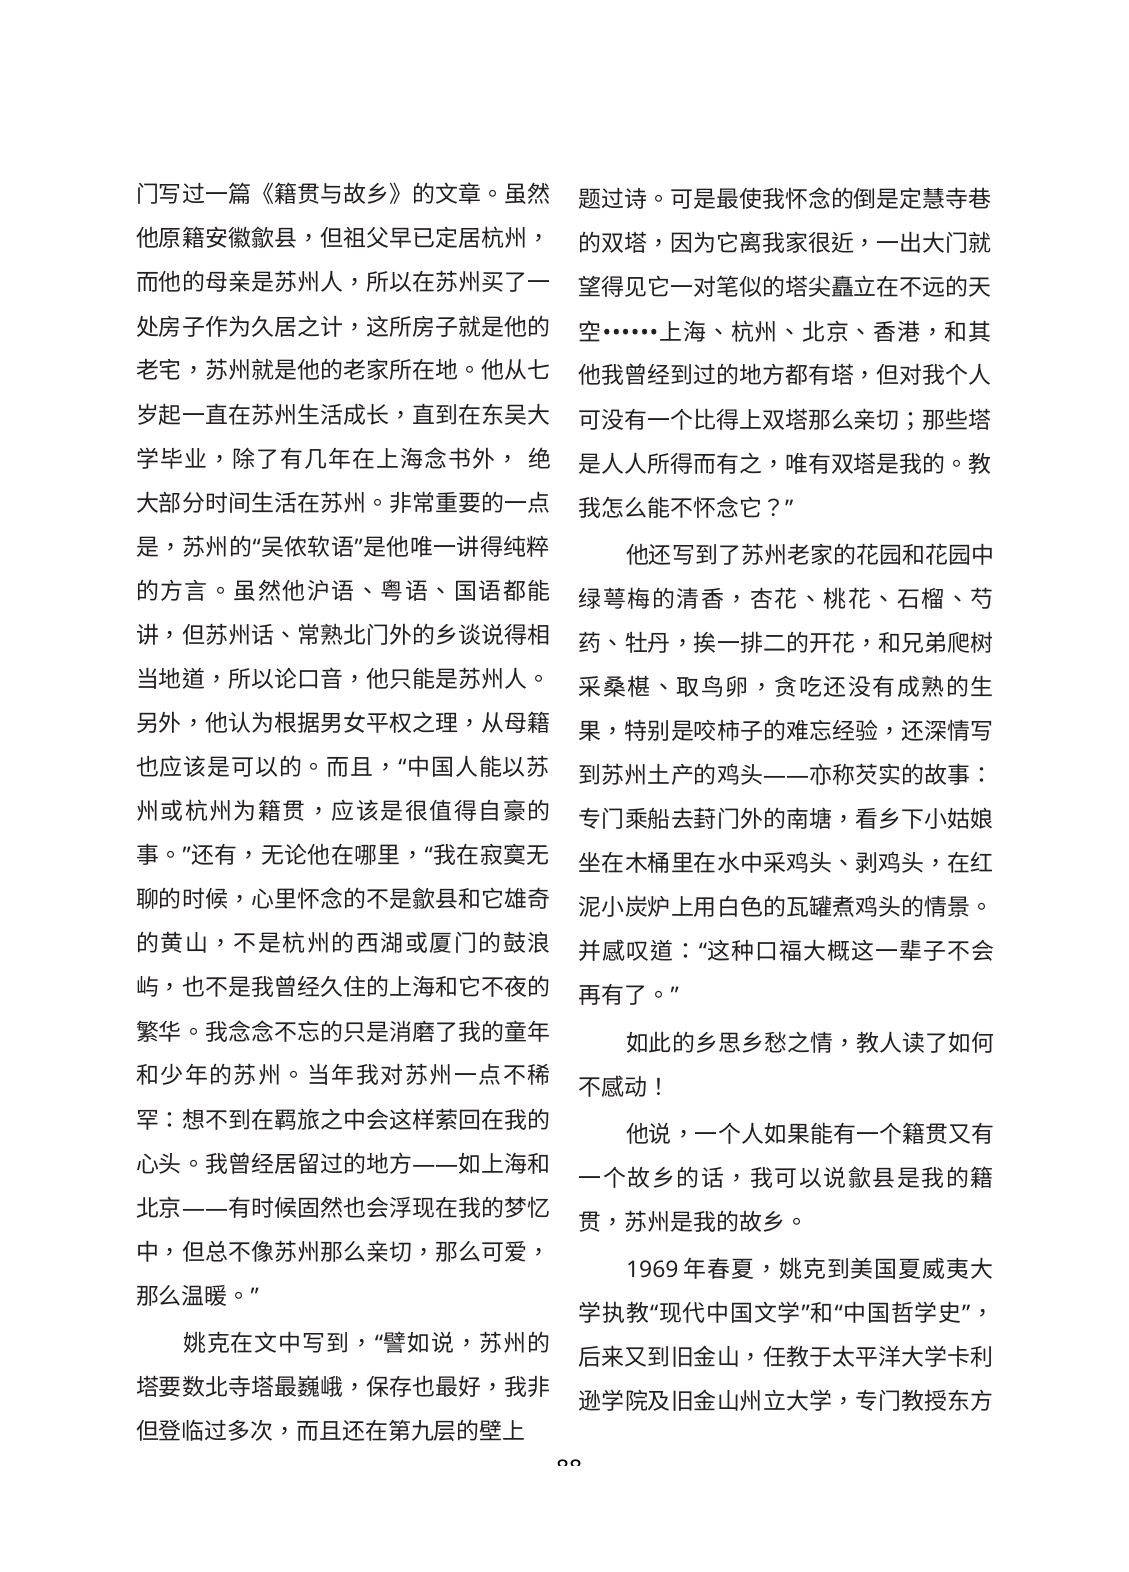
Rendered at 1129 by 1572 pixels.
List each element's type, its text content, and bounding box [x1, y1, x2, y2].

text 他说，一个人如果能有一个籍贯又有一个故乡的话，我可以说歙县是我的籍贯，苏州是我的故乡。 [579, 1118, 994, 1237]
text 门写过一篇《籍贯与故乡》的文章。虽然他原籍安徽歙县，但祖父早已定居杭州， 而他的母亲是苏州人，所以在苏州买了一处房子作为久居之计，这所房子就是他的老宅，苏州就是他的老家所在地。他从七岁起一直在苏州生活成长，直到在东吴大学毕业，除了有几年在上海念书外， 绝大部分时间生活在苏州。非常重要的一点是，苏州的“吴侬软语”是他唯一讲得纯粹的方言。虽然他沪语、粤语、国语都能讲，但苏州话、常熟北门外的乡谈说得相当地道，所以论口音，他只能是苏州人。另外，他认为根据男女平权之理，从母籍也应该是可以的。而且，“中国人能以苏州或杭州为籍贯，应该是很值得自豪的事。”还有，无论他在哪里，“我在寂寞无聊的时候，心里怀念的不是歙县和它雄奇的黄山，不是杭州的西湖或厦门的鼓浪屿，也不是我曾经久住的上海和它不夜的繁华。我念念不忘的只是消磨了我的童年和少年的苏州。当年我对苏州一点不稀罕：想不到在羁旅之中会这样萦回在我的心头。我曾经居留过的地方——如上海和北京——有时候固然也会浮现在我的梦忆中，但总不像苏州那么亲切，那么可爱， 那么温暖。” [136, 178, 551, 1311]
text 如此的乡思乡愁之情，教人读了如何不感动！ [579, 1026, 994, 1102]
text 题过诗。可是最使我怀念的倒是定慧寺巷的双塔，因为它离我家很近，一出大门就望得见它一对笔似的塔尖矗立在不远的天空••••••上海、杭州、北京、香港，和其他我曾经到过的地方都有塔，但对我个人可没有一个比得上双塔那么亲切；那些塔是人人所得而有之，唯有双塔是我的。教我怎么能不怀念它？” [579, 183, 993, 523]
text 1969年春夏，姚克到美国夏威夷大学执教“现代中国文学”和“中国哲学史”，后来又到旧金山，任教于太平洋大学卡利逊学院及旧金山州立大学，专门教授东方文化，从文化艺术到戏剧，从东方 [579, 1253, 994, 1416]
text 姚克在文中写到，“譬如说，苏州的塔要数北寺塔最巍峨，保存也最好，我非但登临过多次，而且还在第九层的壁上 [136, 1327, 551, 1446]
text 他还写到了苏州老家的花园和花园中绿萼梅的清香，杏花、桃花、石榴、芍药、牡丹，挨一排二的开花，和兄弟爬树采桑椹、取鸟卵，贪吃还没有成熟的生果，特别是咬柿子的难忘经验，还深情写到苏州土产的鸡头——亦称芡实的故事： 专门乘船去葑门外的南塘，看乡下小姑娘坐在木桶里在水中采鸡头、剥鸡头，在红泥小炭炉上用白色的瓦罐煮鸡头的情景。并感叹道：“这种口福大概这一辈子不会再有了。” [579, 539, 994, 1011]
